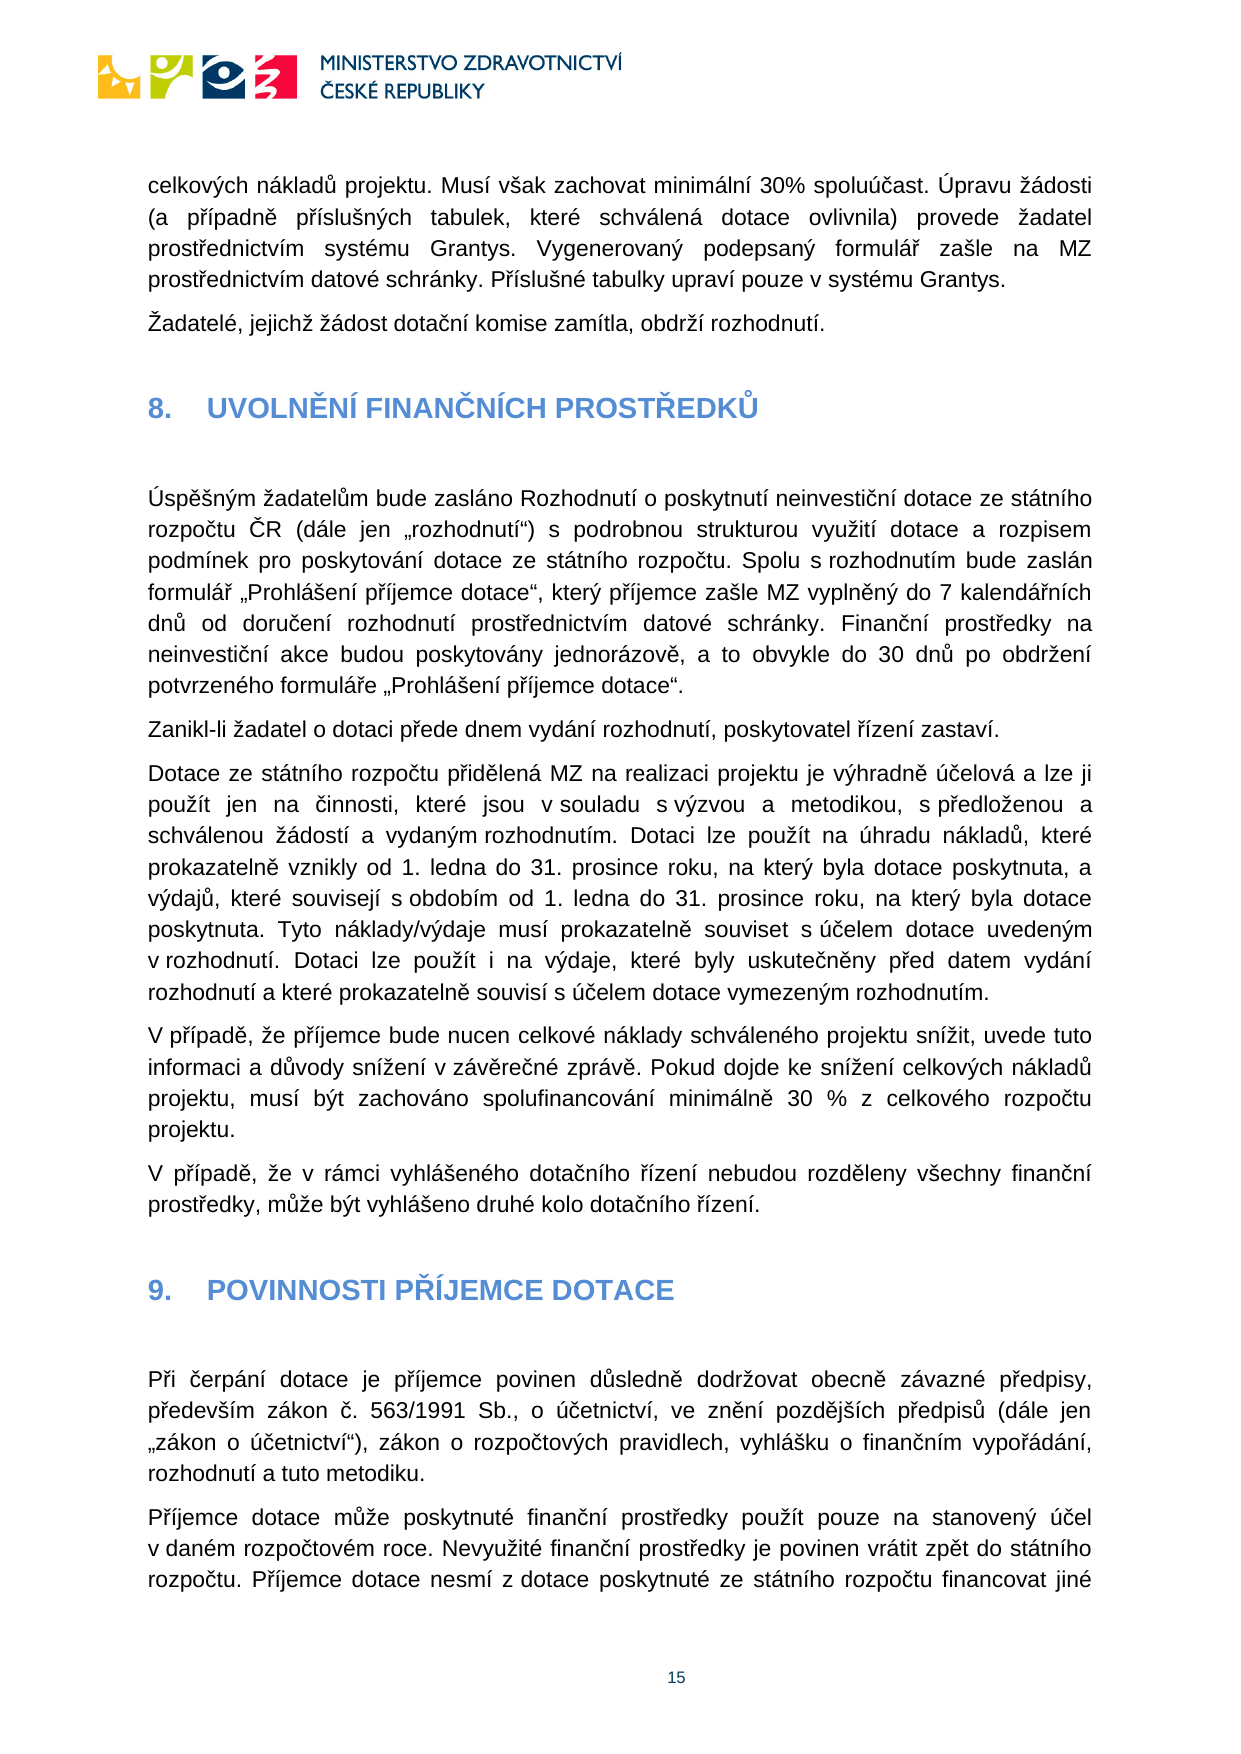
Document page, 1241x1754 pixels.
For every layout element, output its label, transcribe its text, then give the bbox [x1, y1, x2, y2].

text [148, 1500, 1093, 1594]
text V případě, že příjemce bude nucen celkové náklady schváleného projektu snížit, uvede tuto informaci a důvody snížení v závěrečné zprávě. Pokud dojde ke snížení celkových nákladů projektu, musí být zachováno spolufinancování minimálně 30 % z celkového rozpočtu projektu. [148, 1019, 1093, 1144]
text Při čerpání dotace je příjemce povinen důsledně dodržovat obecně závazné předpisy, především zákon č. 563/1991 Sb., o účetnictví, ve znění pozdějších předpisů (dále jen „zákon o účetnictví“), zákon o rozpočtových pravidlech, vyhlášku o finančním vypořádání, rozhodnutí a tuto metodiku. [148, 1362, 1093, 1487]
picture [98, 51, 622, 99]
subtitle UVOLNĚNÍ FINANČNÍCH PROSTŘEDKŮ [148, 394, 1093, 425]
subtitle POVINNOSTI PŘÍJEMCE DOTACE [148, 1275, 1093, 1306]
text Žadatelé, jejichž žádost dotační komise zamítla, obdrží rozhodnutí. [148, 306, 1093, 337]
text Úspěšným žadatelům bude zasláno Rozhodnutí o poskytnutí neinvestiční dotace ze státního rozpočtu ČR (dále jen „rozhodnutí“) s podrobnou strukturou využití dotace a rozpisem podmínek pro poskytování dotace ze státního rozpočtu. Spolu s rozhodnutím bude zaslán formulář „Prohlášení příjemce dotace“, který příjemce zašle MZ vyplněný do 7 kalendářních dnů od doručení rozhodnutí prostřednictvím datové schránky. Finanční prostředky na neinvestiční akce budou poskytovány jednorázově, a to obvykle do 30 dnů po obdržení potvrzeného formuláře „Prohlášení příjemce dotace“. [148, 481, 1093, 700]
text V případě, že v rámci vyhlášeného dotačního řízení nebudou rozděleny všechny finanční prostředky, může být vyhlášeno druhé kolo dotačního řízení. [148, 1156, 1093, 1219]
text Dotace ze státního rozpočtu přidělená MZ na realizaci projektu je výhradně účelová a lze ji použít jen na činnosti, které jsou v souladu s výzvou a metodikou, s předloženou a schválenou žádostí a vydaným rozhodnutím. Dotaci lze použít na úhradu nákladů, které prokazatelně vznikly od 1. ledna do 31. prosince roku, na který byla dotace poskytnuta, a výdajů, které souvisejí s obdobím od 1. ledna do 31. prosince roku, na který byla dotace poskytnuta. Tyto náklady/výdaje musí prokazatelně souviset s účelem dotace uvedeným v rozhodnutí. Dotaci lze použít i na výdaje, které byly uskutečněny před datem vydání rozhodnutí a které prokazatelně souvisí s účelem dotace vymezeným rozhodnutím. [148, 756, 1093, 1006]
text Zanikl-li žadatel o dotaci přede dnem vydání rozhodnutí, poskytovatel řízení zastaví. [148, 712, 1093, 744]
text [148, 169, 1093, 294]
